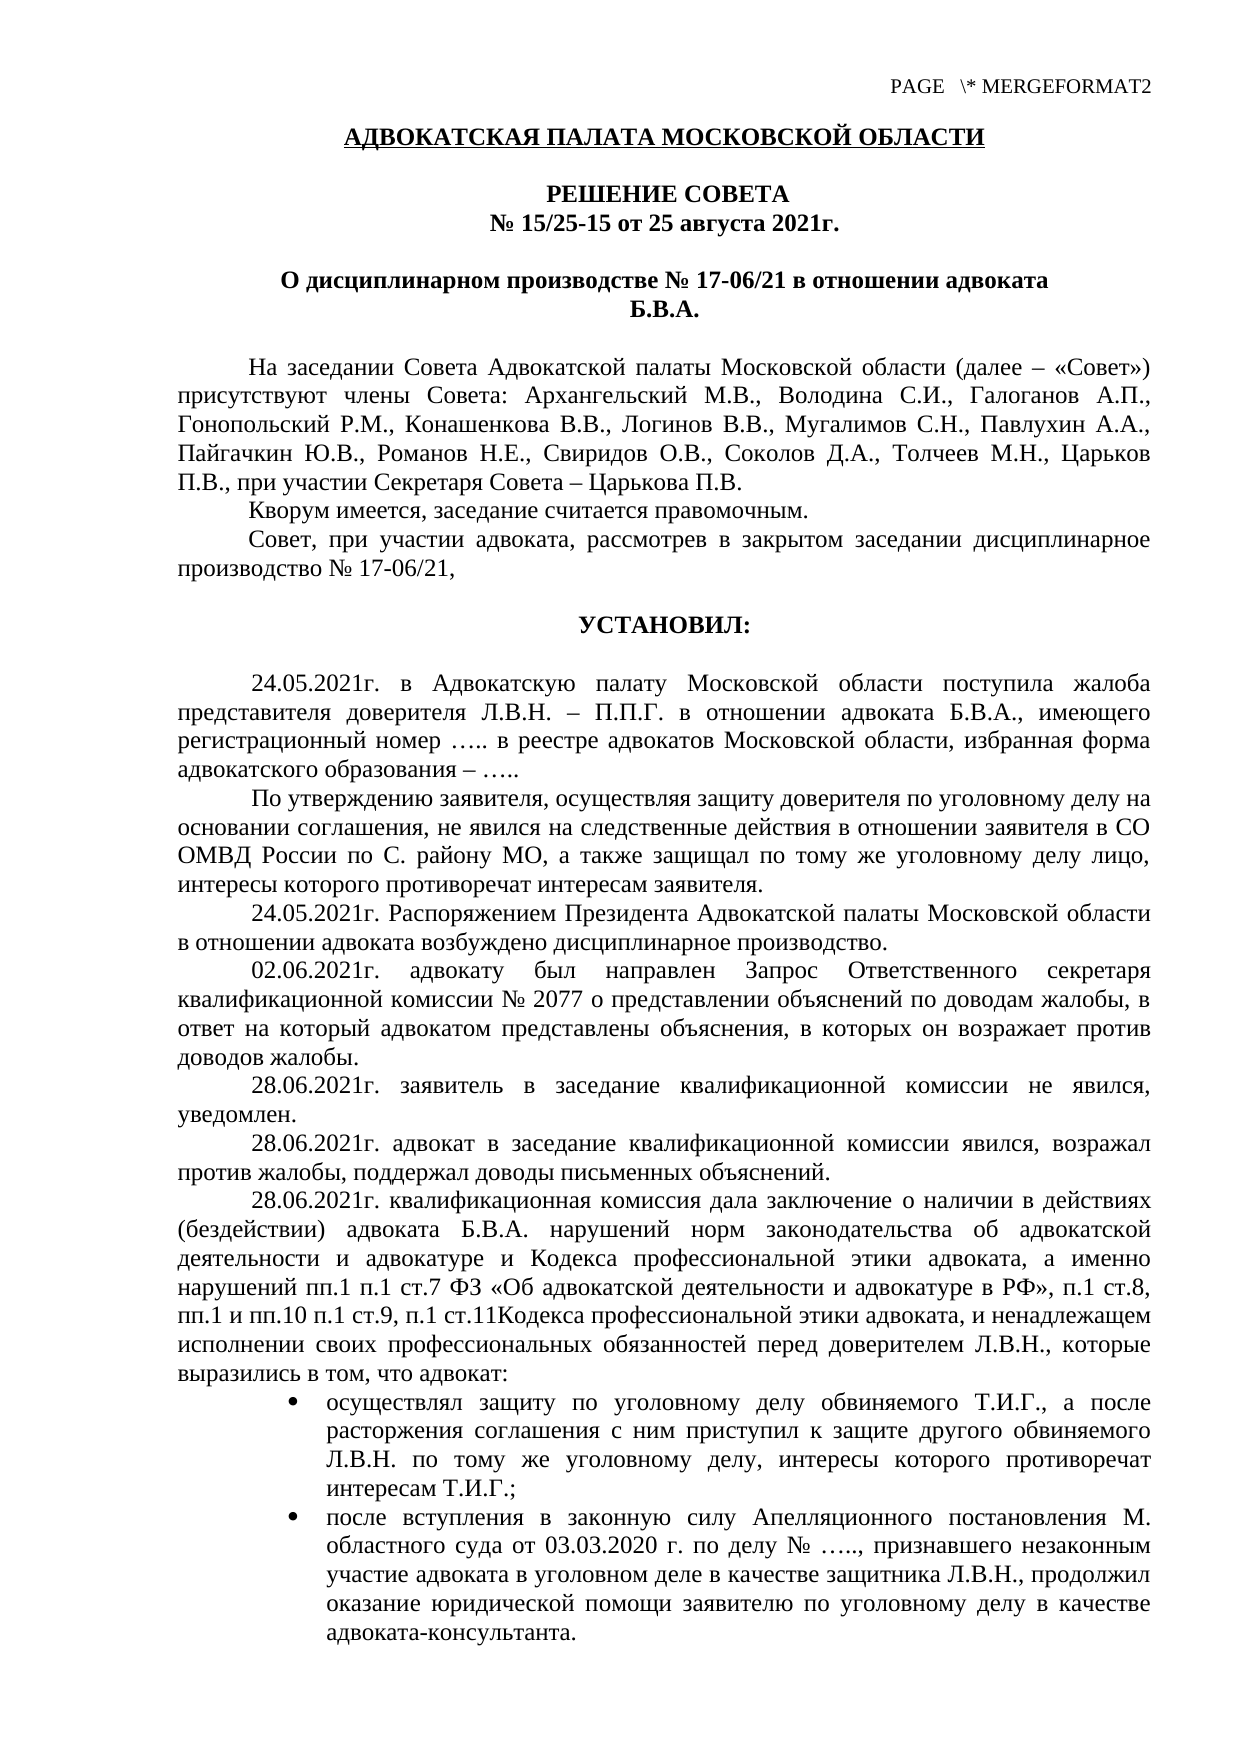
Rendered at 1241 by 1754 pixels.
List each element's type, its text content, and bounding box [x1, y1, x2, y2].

text По утверждению заявителя, осуществляя защиту доверителя по уголовному делу на основании соглашения, не явился на следственные действия в отношении заявителя в СО ОМВД России по С. району МО, а также защищал по тому же уголовному делу лицо, интересы которого противоречат интересам заявителя. [177, 783, 1152, 898]
text 24.05.2021г. Распоряжением Президента Адвокатской палаты Московской области в отношении адвоката возбуждено дисциплинарное производство. [177, 898, 1152, 956]
text УСТАНОВИЛ: [177, 611, 1152, 639]
text На заседании Совета Адвокатской палаты Московской области (далее – «Совет») присутствуют члены Совета: Архангельский М.В., Володина С.И., Галоганов А.П., Гонопольский Р.М., Конашенкова В.В., Логинов В.В., Мугалимов С.Н., Павлухин А.А., Пайгачкин Ю.В., Романов Н.Е., Свиридов О.В., Соколов Д.А., Толчеев М.Н., Царьков П.В., при участии Секретаря Совета – Царькова П.В. [177, 352, 1152, 496]
text адвокатская палата московской области [177, 122, 1152, 151]
text Кворум имеется, заседание считается правомочным. [177, 496, 1152, 524]
list после вступления в законную силу Апелляционного постановления М. областного суда от 03.03.2020 г. по делу № ….., признавшего незаконным участие адвоката в уголовном деле в качестве защитника Л.В.Н., продолжил оказание юридической помощи заявителю по уголовному делу в качестве адвоката-консультанта. [288, 1502, 1152, 1646]
text 02.06.2021г. адвокату был направлен Запрос Ответственного секретаря квалификационной комиссии № 2077 о представлении объяснений по доводам жалобы, в ответ на который адвокатом представлены объяснения, в которых он возражает против доводов жалобы. [177, 956, 1152, 1071]
text Решение СОВЕТА [472, 179, 1152, 208]
text Совет, при участии адвоката, рассмотрев в закрытом заседании дисциплинарное производство № 17-06/21, [177, 524, 1152, 582]
text Б.В.А. [177, 294, 1152, 323]
text 24.05.2021г. в Адвокатскую палату Московской области поступила жалоба представителя доверителя Л.В.Н. – П.П.Г. в отношении адвоката Б.В.А., имеющего регистрационный номер ….. в реестре адвокатов Московской области, избранная форма адвокатского образования – ….. [177, 668, 1152, 783]
text 28.06.2021г. квалификационная комиссия дала заключение о наличии в действиях (бездействии) адвоката Б.В.А. нарушений норм законодательства об адвокатской деятельности и адвокатуре и Кодекса профессиональной этики адвоката, а именно нарушений пп.1 п.1 ст.7 ФЗ «Об адвокатской деятельности и адвокатуре в РФ», п.1 ст.8, пп.1 и пп.10 п.1 ст.9, п.1 ст.11Кодекса профессиональной этики адвоката, и ненадлежащем исполнении своих профессиональных обязанностей перед доверителем Л.В.Н., которые выразились в том, что адвокат: [177, 1186, 1152, 1387]
text О дисциплинарном производстве № 17-06/21 в отношении адвоката [177, 266, 1152, 294]
list осуществлял защиту по уголовному делу обвиняемого Т.И.Г., а после расторжения соглашения с ним приступил к защите другого обвиняемого Л.В.Н. по тому же уголовному делу, интересы которого противоречат интересам Т.И.Г.; [288, 1387, 1152, 1502]
text 28.06.2021г. заявитель в заседание квалификационной комиссии не явился, уведомлен. [177, 1071, 1152, 1128]
text 28.06.2021г. адвокат в заседание квалификационной комиссии явился, возражал против жалобы, поддержал доводы письменных объяснений. [177, 1128, 1152, 1186]
text № 15/25-15 от 25 августа 2021г. [177, 208, 1152, 237]
